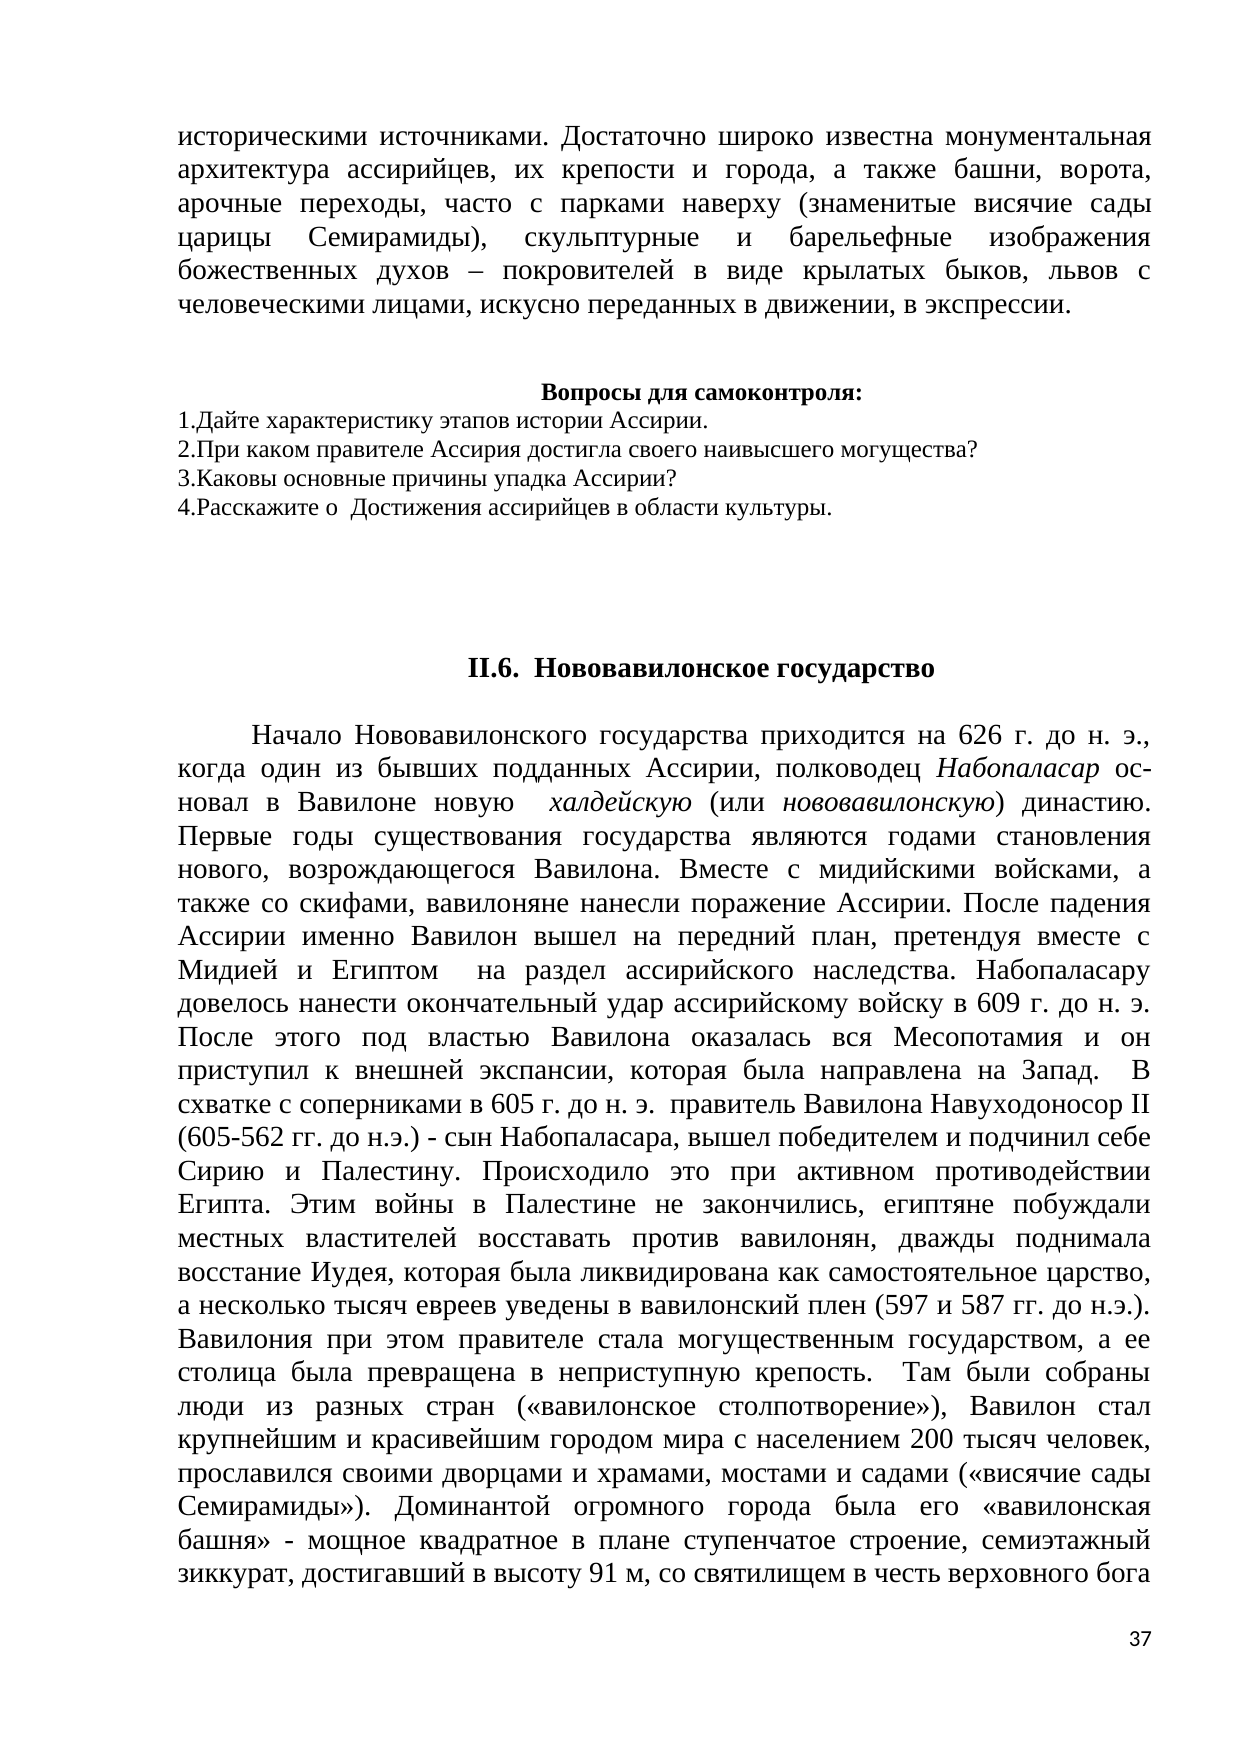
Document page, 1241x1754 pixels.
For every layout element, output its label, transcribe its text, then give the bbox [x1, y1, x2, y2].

text 3.Каковы основные причины упадка Ассирии? [177, 463, 1152, 492]
text 4.Расскажите о Достижения ассирийцев в области культуры. [177, 492, 1152, 521]
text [177, 118, 1152, 319]
text 2.При каком правителе Ассирия достигла своего наивысшего могущества? [177, 434, 1152, 463]
text 1.Дайте характеристику этапов истории Ассирии. [177, 406, 1152, 434]
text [177, 717, 1152, 1589]
text II.6. Нововавилонское государство [177, 650, 1152, 683]
text Вопросы для самоконтроля: [177, 377, 1152, 406]
